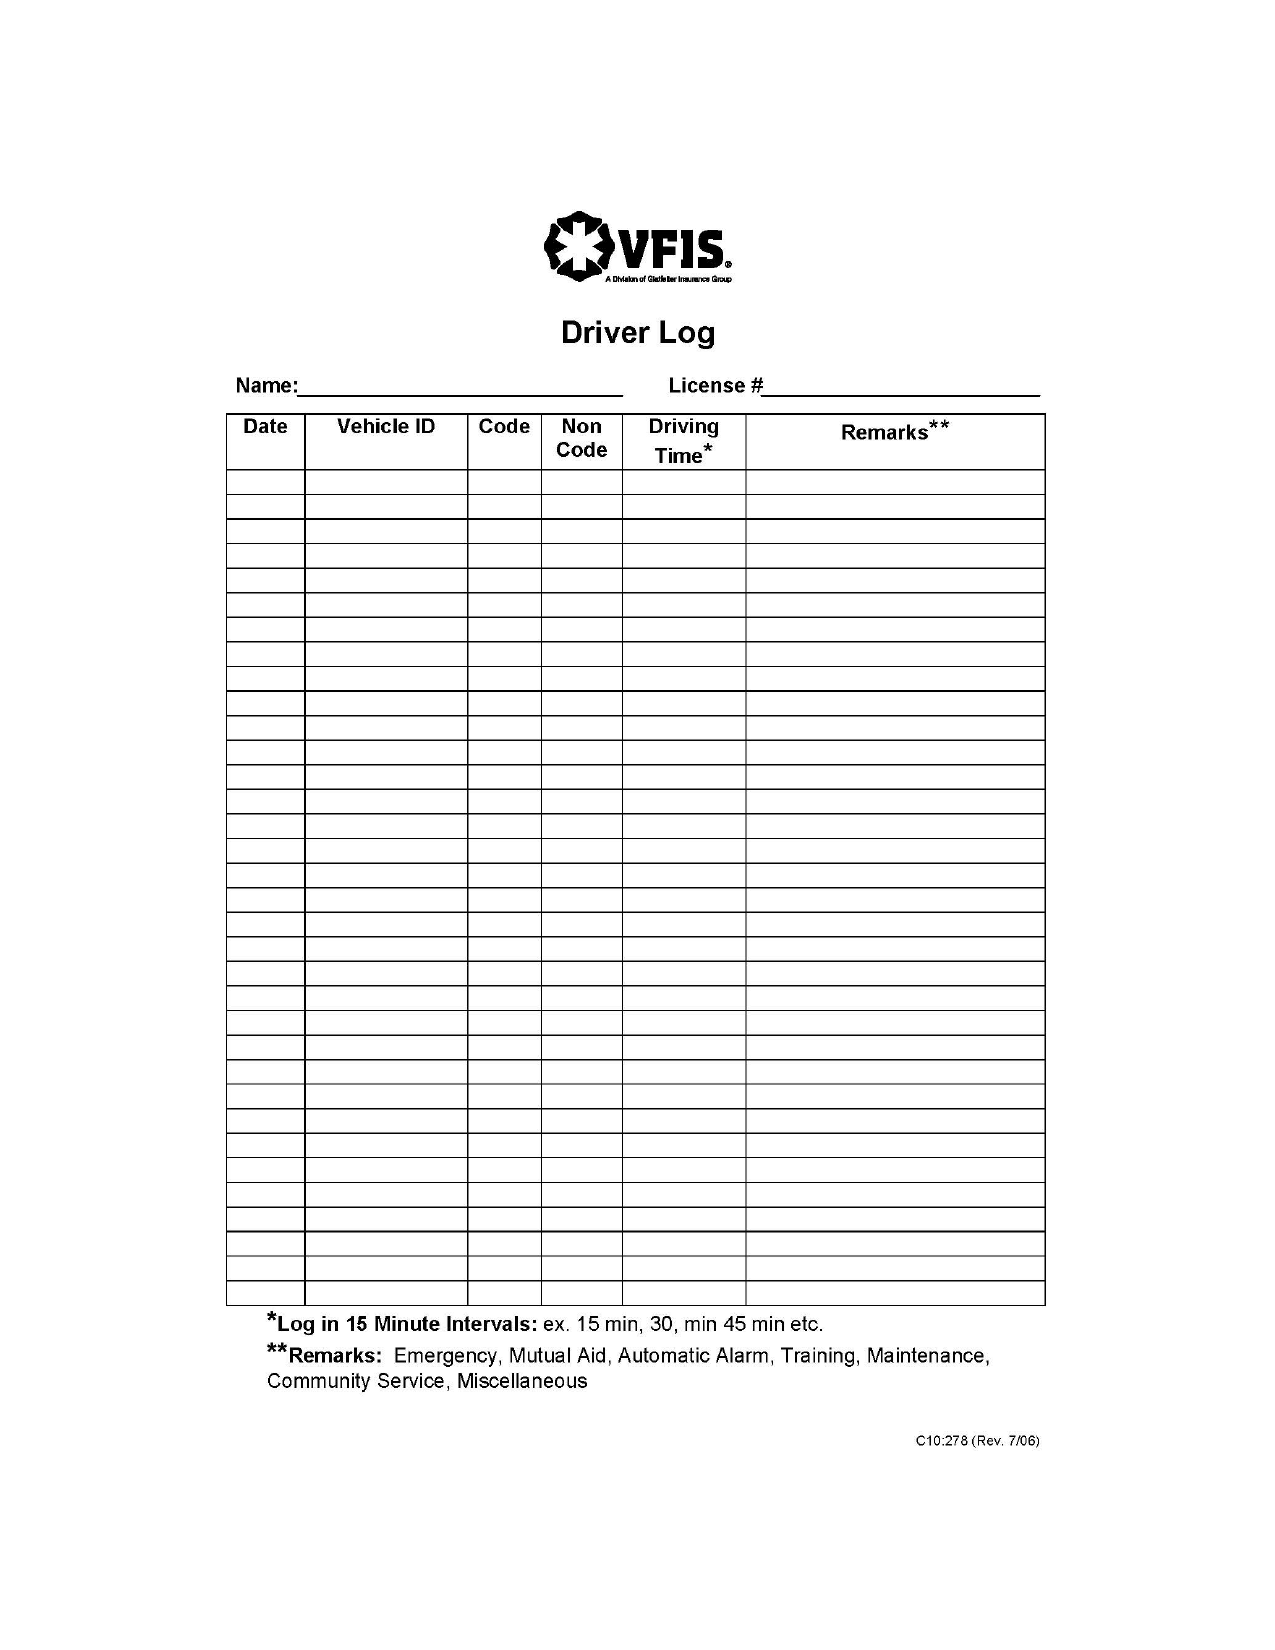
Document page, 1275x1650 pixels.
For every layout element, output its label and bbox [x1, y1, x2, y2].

picture [112, 150, 1163, 1501]
